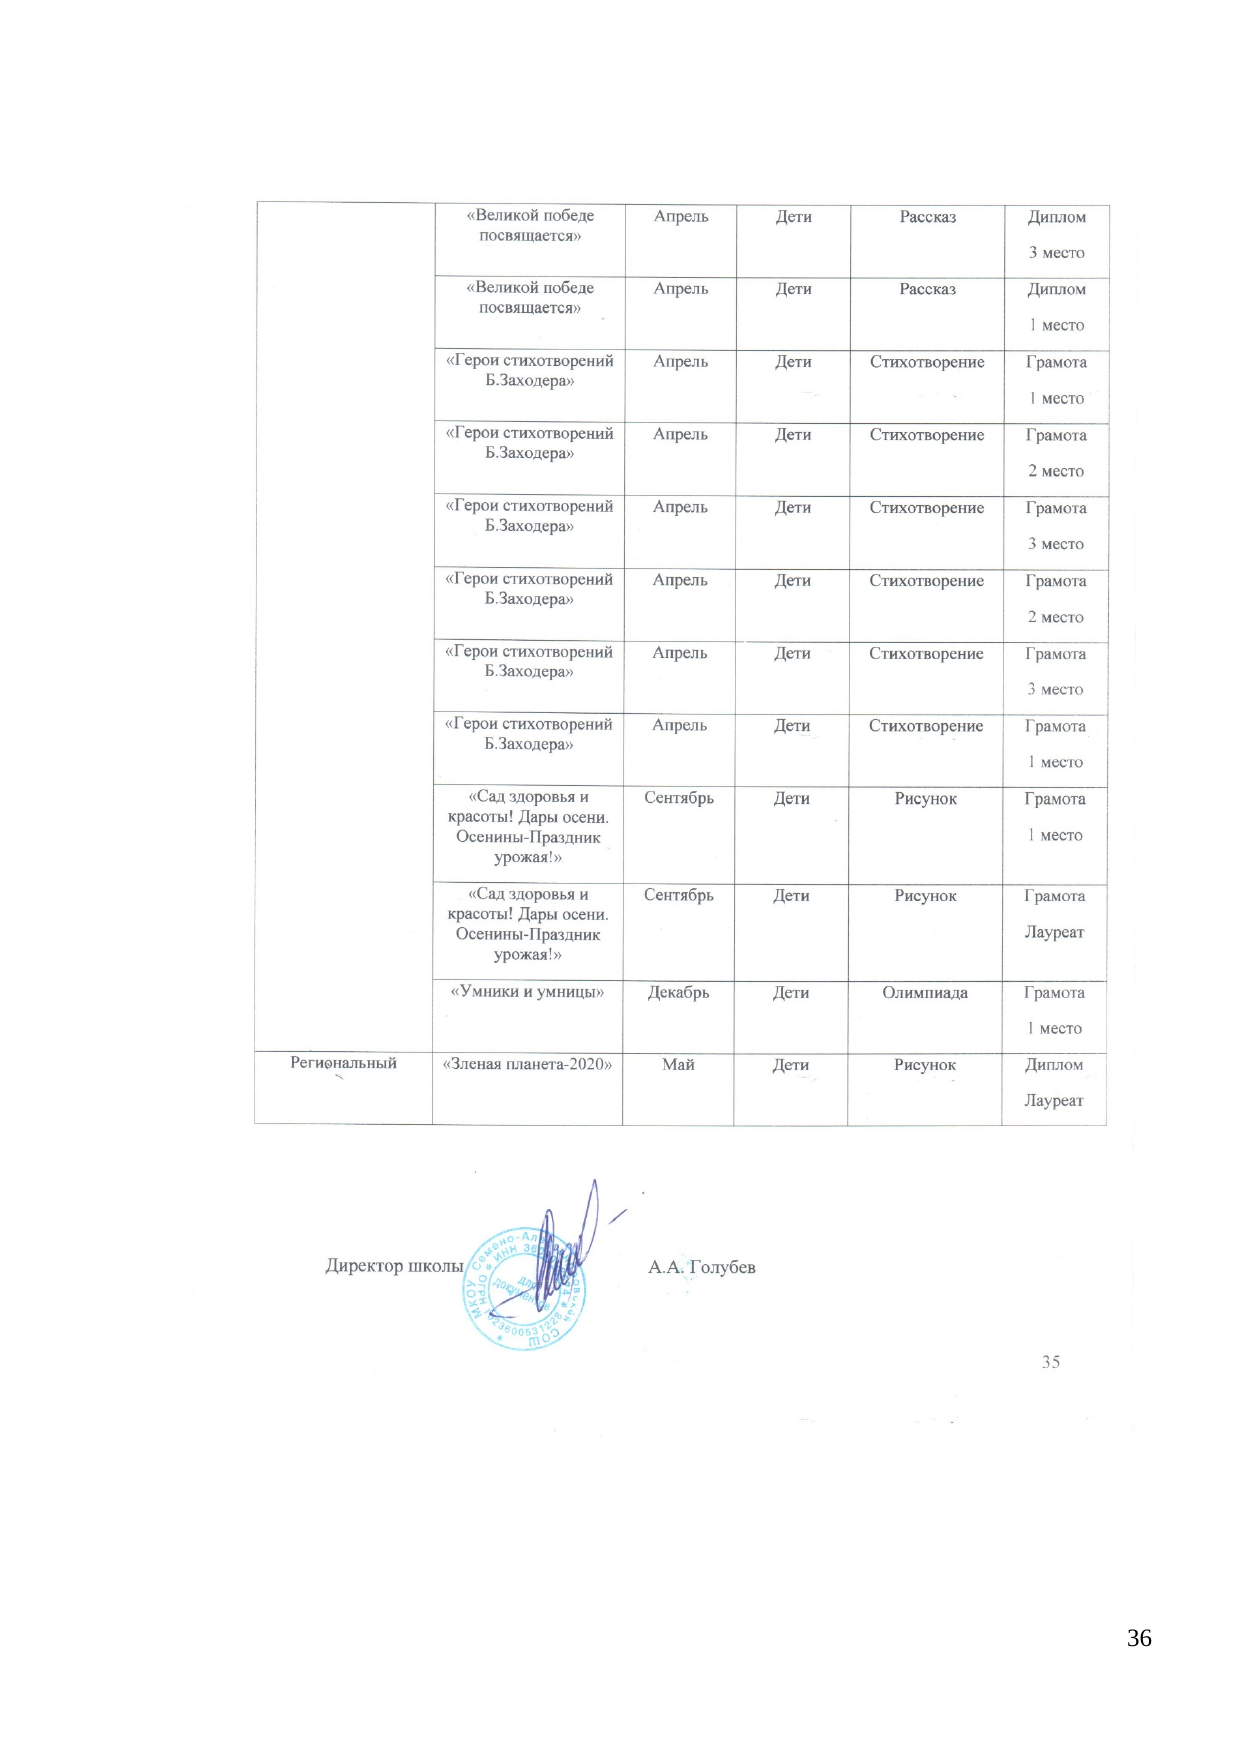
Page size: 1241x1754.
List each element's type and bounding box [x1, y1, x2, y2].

picture [177, 118, 1152, 1458]
